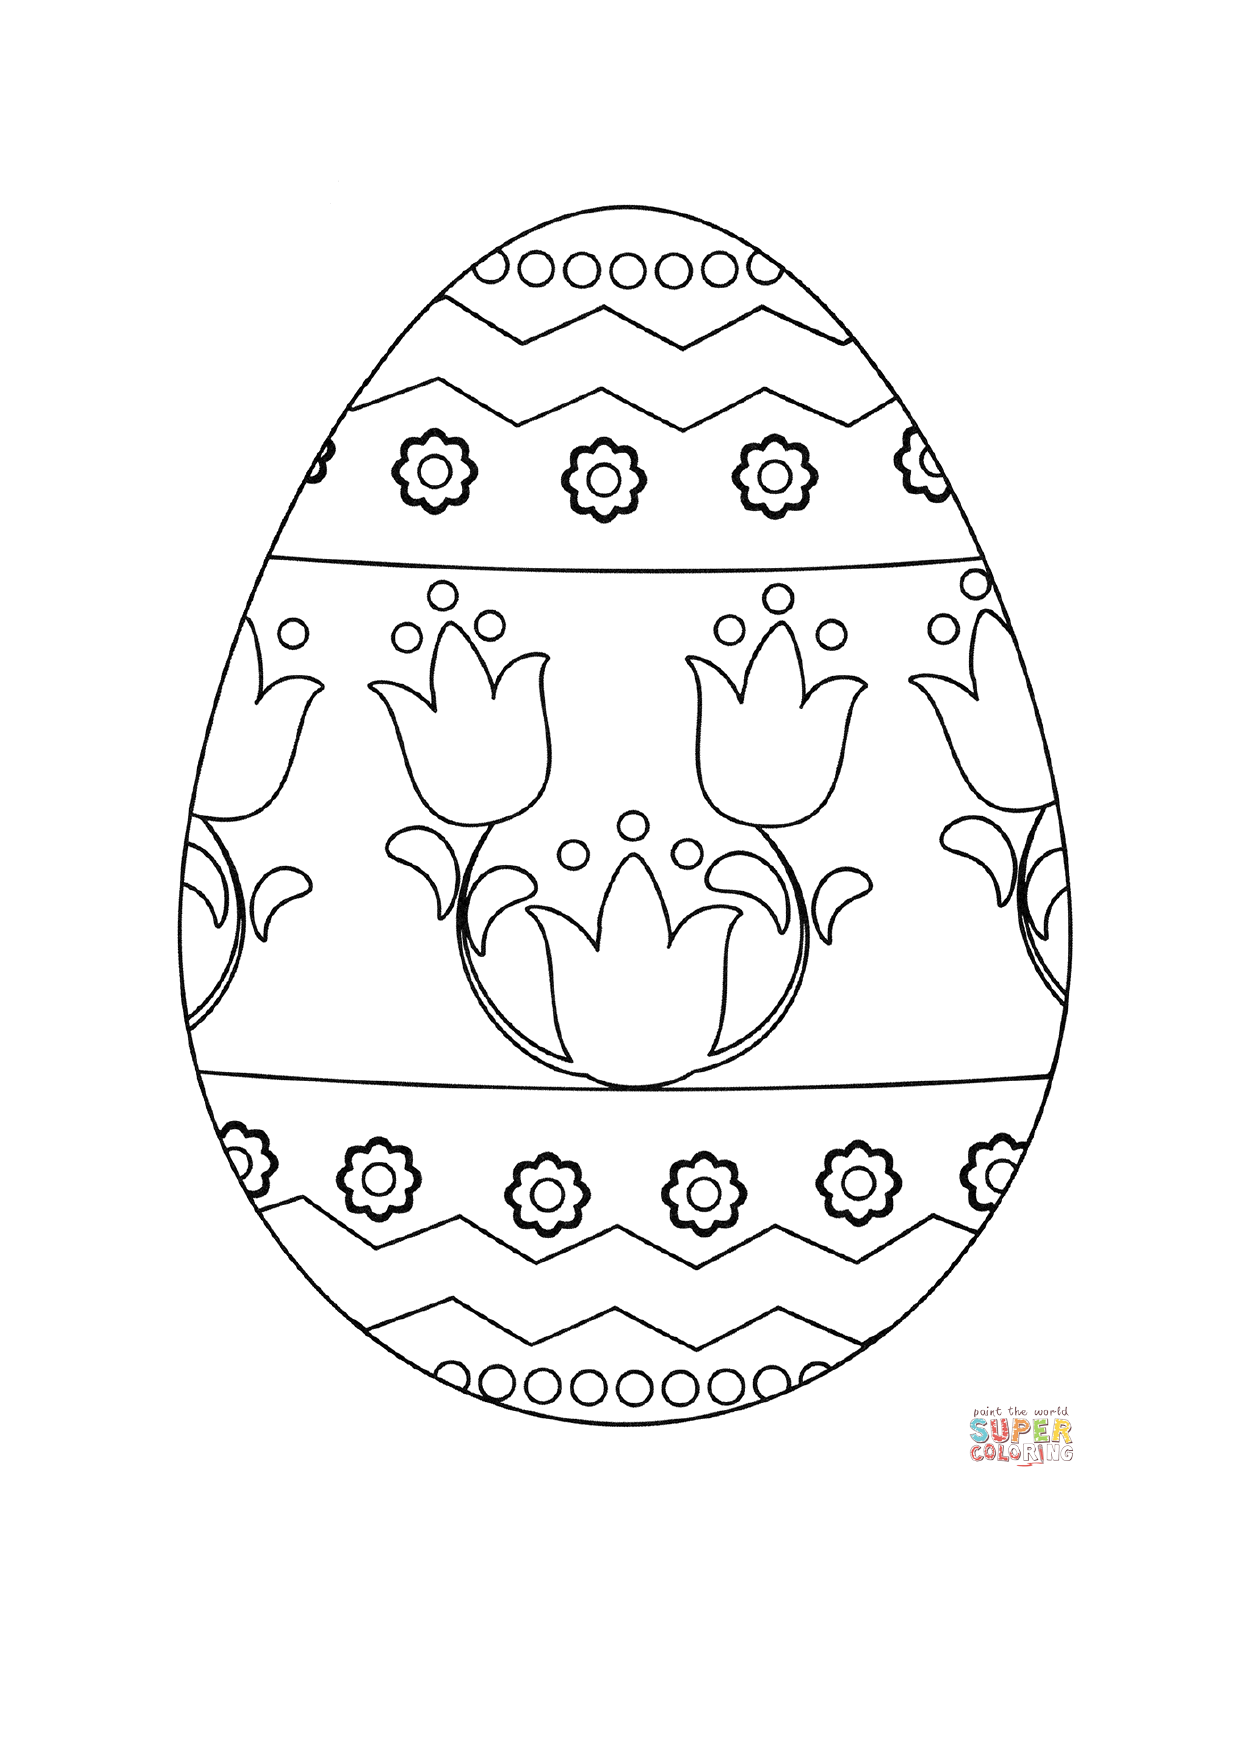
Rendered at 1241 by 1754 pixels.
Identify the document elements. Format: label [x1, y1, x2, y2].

picture [147, 147, 1093, 1485]
